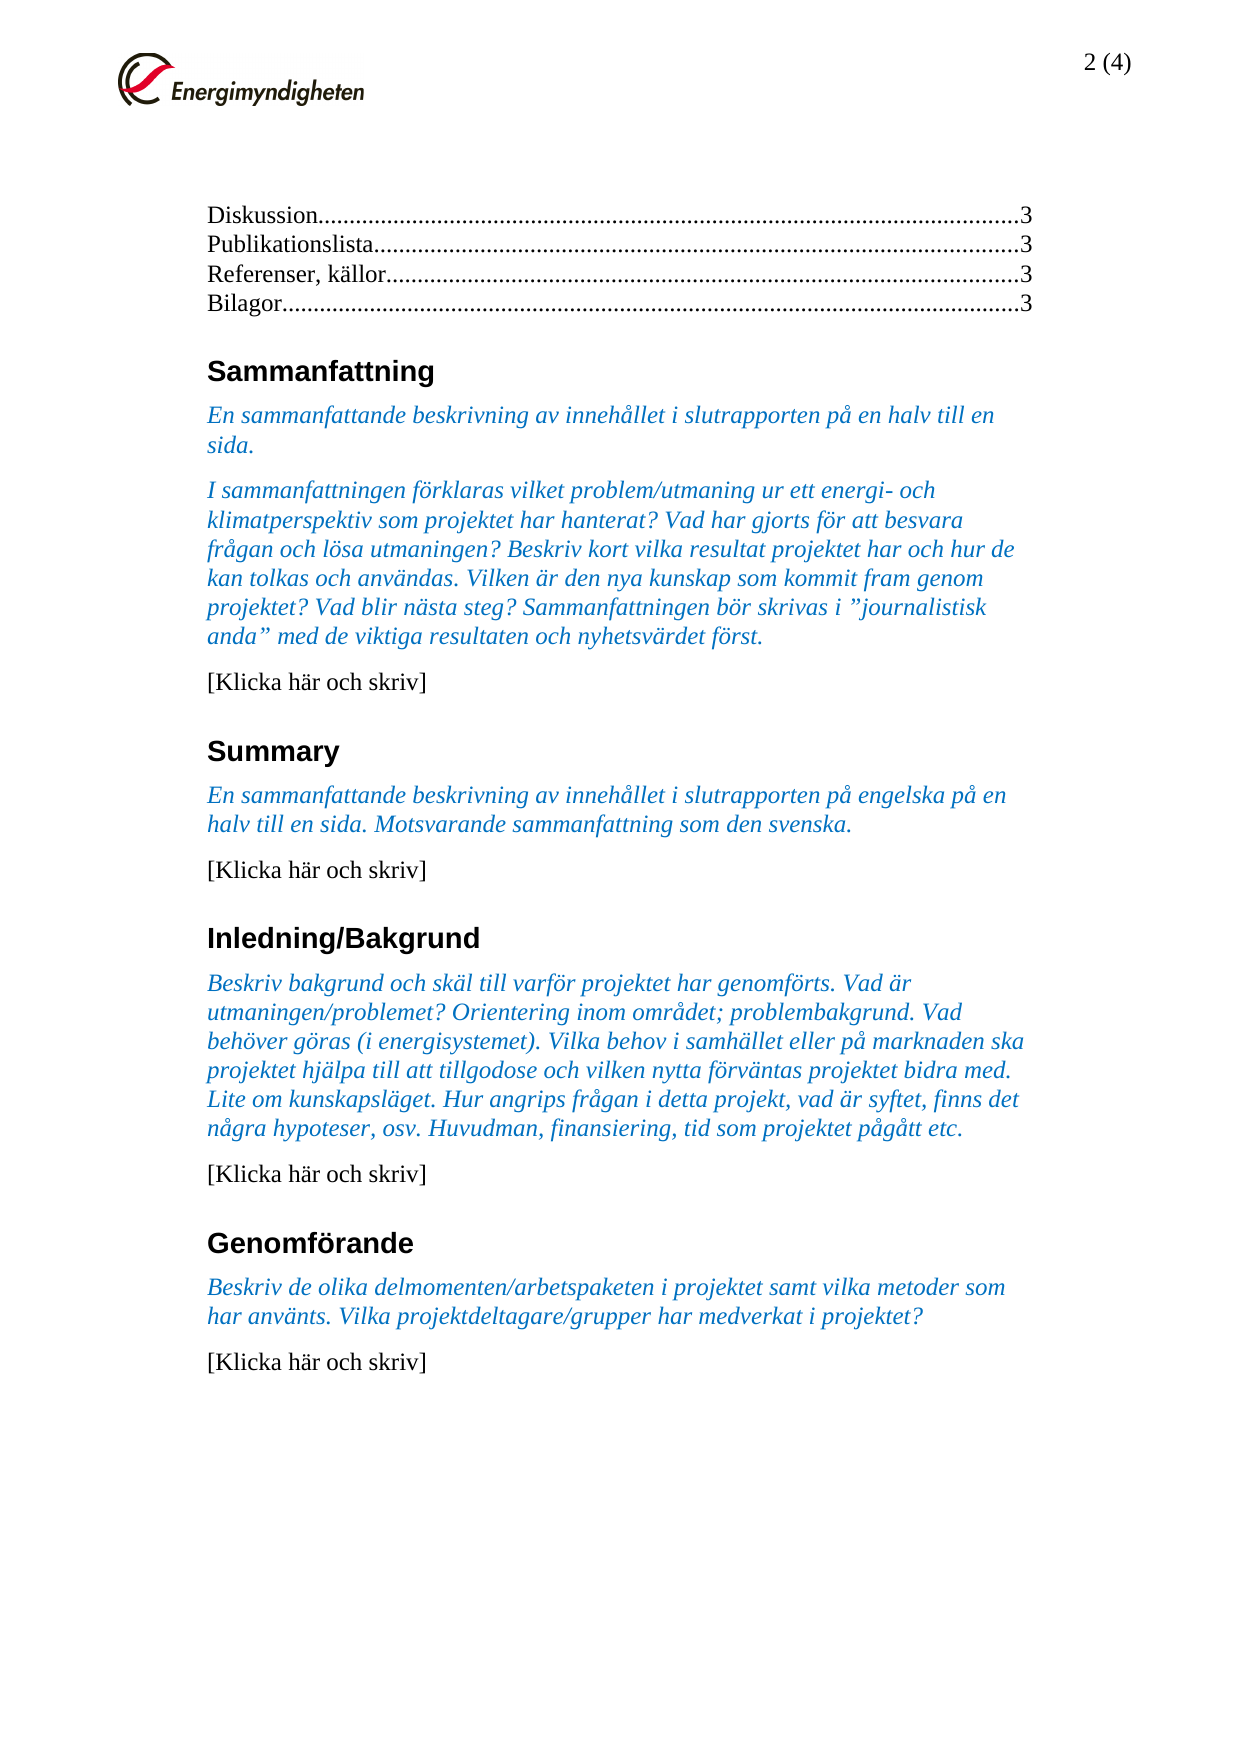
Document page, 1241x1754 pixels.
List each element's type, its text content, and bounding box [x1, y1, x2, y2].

picture [118, 53, 364, 106]
text Diskussion 3 [207, 200, 1033, 229]
subtitle Inledning/Bakgrund [207, 921, 1033, 955]
subtitle Sammanfattning [207, 354, 1033, 388]
text I sammanfattningen förklaras vilket problem/utmaning ur ett energi- och klimatperspektiv som projektet har hanterat? Vad har gjorts för att besvara frågan och lösa utmaningen? Beskriv kort vilka resultat projektet har och hur de kan tolkas och användas. Vilken är den nya kunskap som kommit fram genom projektet? Vad blir nästa steg? Sammanfattningen bör skrivas i ”journalistisk anda” med de viktiga resultaten och nyhetsvärdet först. [207, 475, 1033, 650]
text Beskriv bakgrund och skäl till varför projektet har genomförts. Vad är utmaningen/problemet? Orientering inom området; problembakgrund. Vad behöver göras (i energisystemet). Vilka behov i samhället eller på marknaden ska projektet hjälpa till att tillgodose och vilken nytta förväntas projektet bidra med. Lite om kunskapsläget. Hur angrips frågan i detta projekt, vad är syftet, finns det några hypoteser, osv. Huvudman, finansiering, tid som projektet pågått etc. [207, 967, 1033, 1142]
subtitle Genomförande [207, 1226, 1033, 1259]
text Beskriv de olika delmomenten/arbetspaketen i projektet samt vilka metoder som har använts. Vilka projektdeltagare/grupper har medverkat i projektet? [207, 1272, 1033, 1330]
text Bilagor 3 [207, 287, 1033, 317]
subtitle Summary [207, 733, 1033, 767]
text Referenser, källor 3 [207, 258, 1033, 287]
text Publikationslista 3 [207, 229, 1033, 258]
text En sammanfattande beskrivning av innehållet i slutrapporten på engelska på en halv till en sida. Motsvarande sammanfattning som den svenska. [207, 779, 1033, 838]
text En sammanfattande beskrivning av innehållet i slutrapporten på en halv till en sida. [207, 400, 1033, 458]
